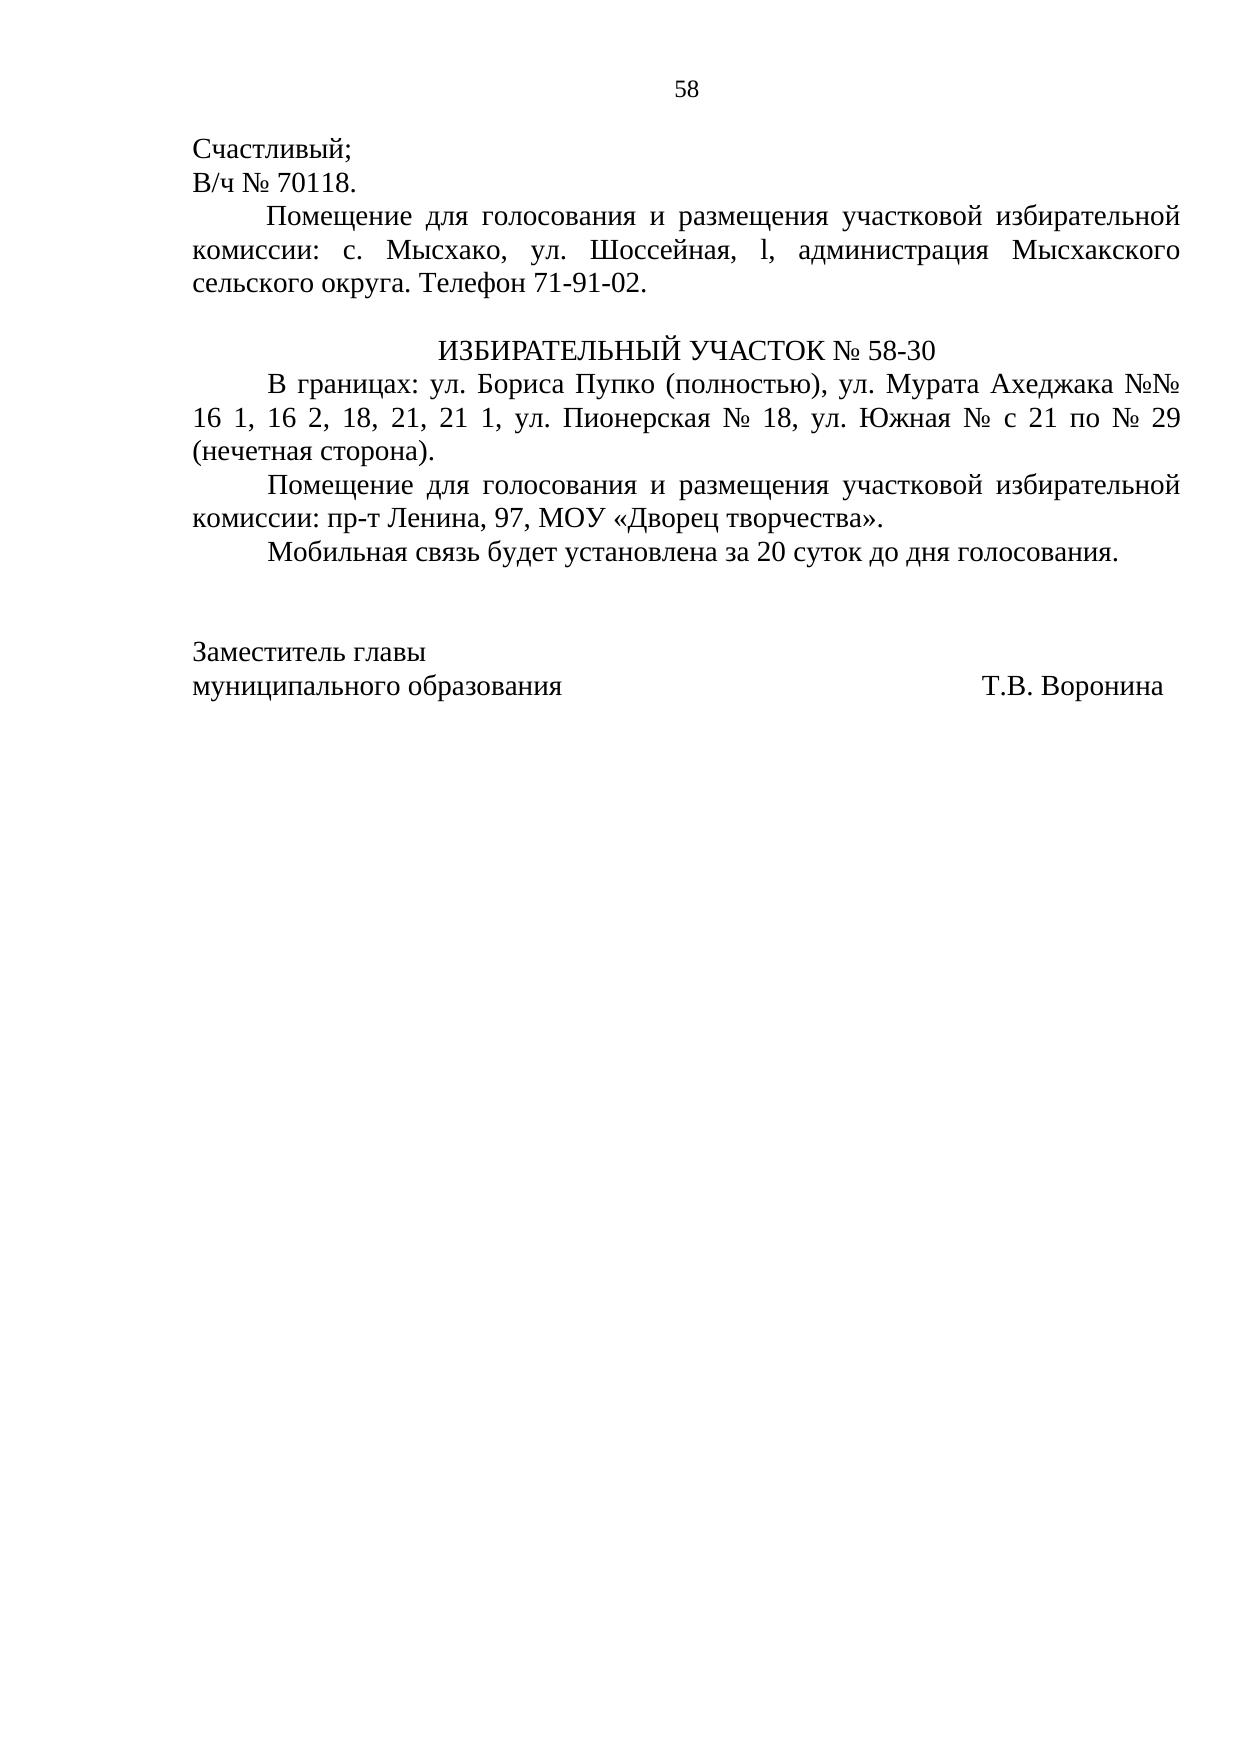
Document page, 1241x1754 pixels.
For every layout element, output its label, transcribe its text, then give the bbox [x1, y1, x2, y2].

text Заместитель главы [192, 634, 1181, 668]
text Помещение для голосования и размещения участковой избирательной комиссии: с. Мысхако, ул. Шоссейная, l, администрация Мысхакского сельского округа. Телефон 71-91-02. [192, 198, 1181, 299]
text В границах: ул. Бориса Пупко (полностью), ул. Мурата Ахеджака №№ 16 1, 16 2, 18, 21, 21 1, ул. Пионерская № 18, ул. Южная № c 21 по № 29 (нечетная сторона). [192, 366, 1181, 467]
text Мобильная связь будет установлена за 20 суток до дня голосования. [192, 534, 1181, 567]
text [192, 131, 1181, 165]
text В/ч № 70118. [192, 165, 1181, 198]
text Помещение для голосования и размещения участковой избирательной комиссии: пр-т Ленина, 97, МОУ «Дворец творчества». [192, 467, 1181, 534]
subtitle ИЗБИРАТЕЛЬНЫЙ УЧАСТОК № 58-30 [192, 333, 1181, 366]
text муниципального образования Т.В. Воронина [192, 668, 1181, 702]
